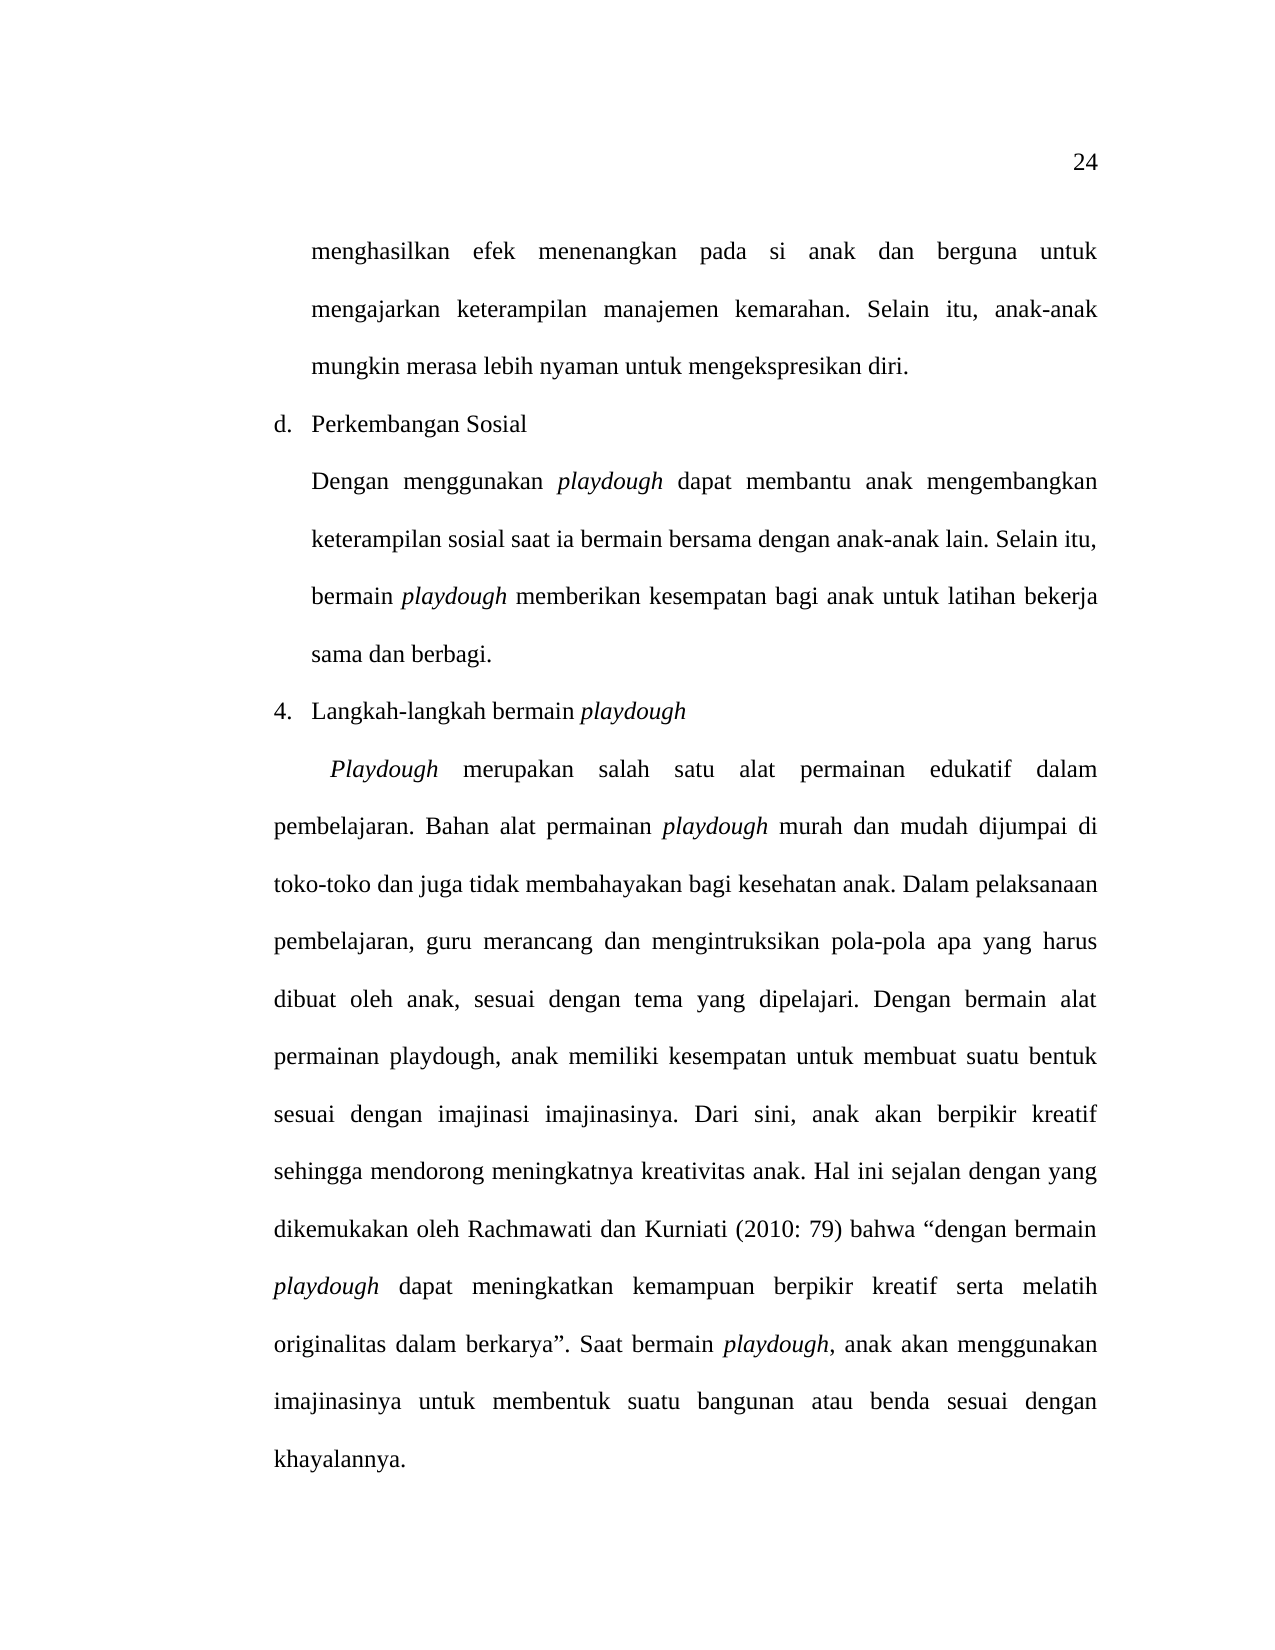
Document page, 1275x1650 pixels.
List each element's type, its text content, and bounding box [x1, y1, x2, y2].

list Perkembangan Sosial [274, 409, 1098, 437]
list Playdough merupakan salah satu alat permainan edukatif dalam pembelajaran. Bahan alat permainan playdough murah dan mudah dijumpai di toko-toko dan juga tidak membahayakan bagi kesehatan anak. Dalam pelaksanaan pembelajaran, guru merancang dan mengintruksikan pola-pola apa yang harus dibuat oleh anak, sesuai dengan tema yang dipelajari. Dengan bermain alat permainan playdough, anak memiliki kesempatan untuk membuat suatu bentuk sesuai dengan imajinasi imajinasinya. Dari sini, anak akan berpikir kreatif sehingga mendorong meningkatnya kreativitas anak. Hal ini sejalan dengan yang dikemukakan oleh Rachmawati dan Kurniati (2010: 79) bahwa “dengan bermain playdough dapat meningkatkan kemampuan berpikir kreatif serta melatih originalitas dalam berkarya”. Saat bermain playdough, anak akan menggunakan imajinasinya untuk membentuk suatu bangunan atau benda sesuai dengan khayalannya. [274, 754, 1098, 1472]
list Langkah-langkah bermain playdough [274, 696, 1098, 725]
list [311, 236, 1098, 380]
list Dengan menggunakan playdough dapat membantu anak mengembangkan keterampilan sosial saat ia bermain bersama dengan anak-anak lain. Selain itu, bermain playdough memberikan kesempatan bagi anak untuk latihan bekerja sama dan berbagi. [311, 466, 1098, 667]
